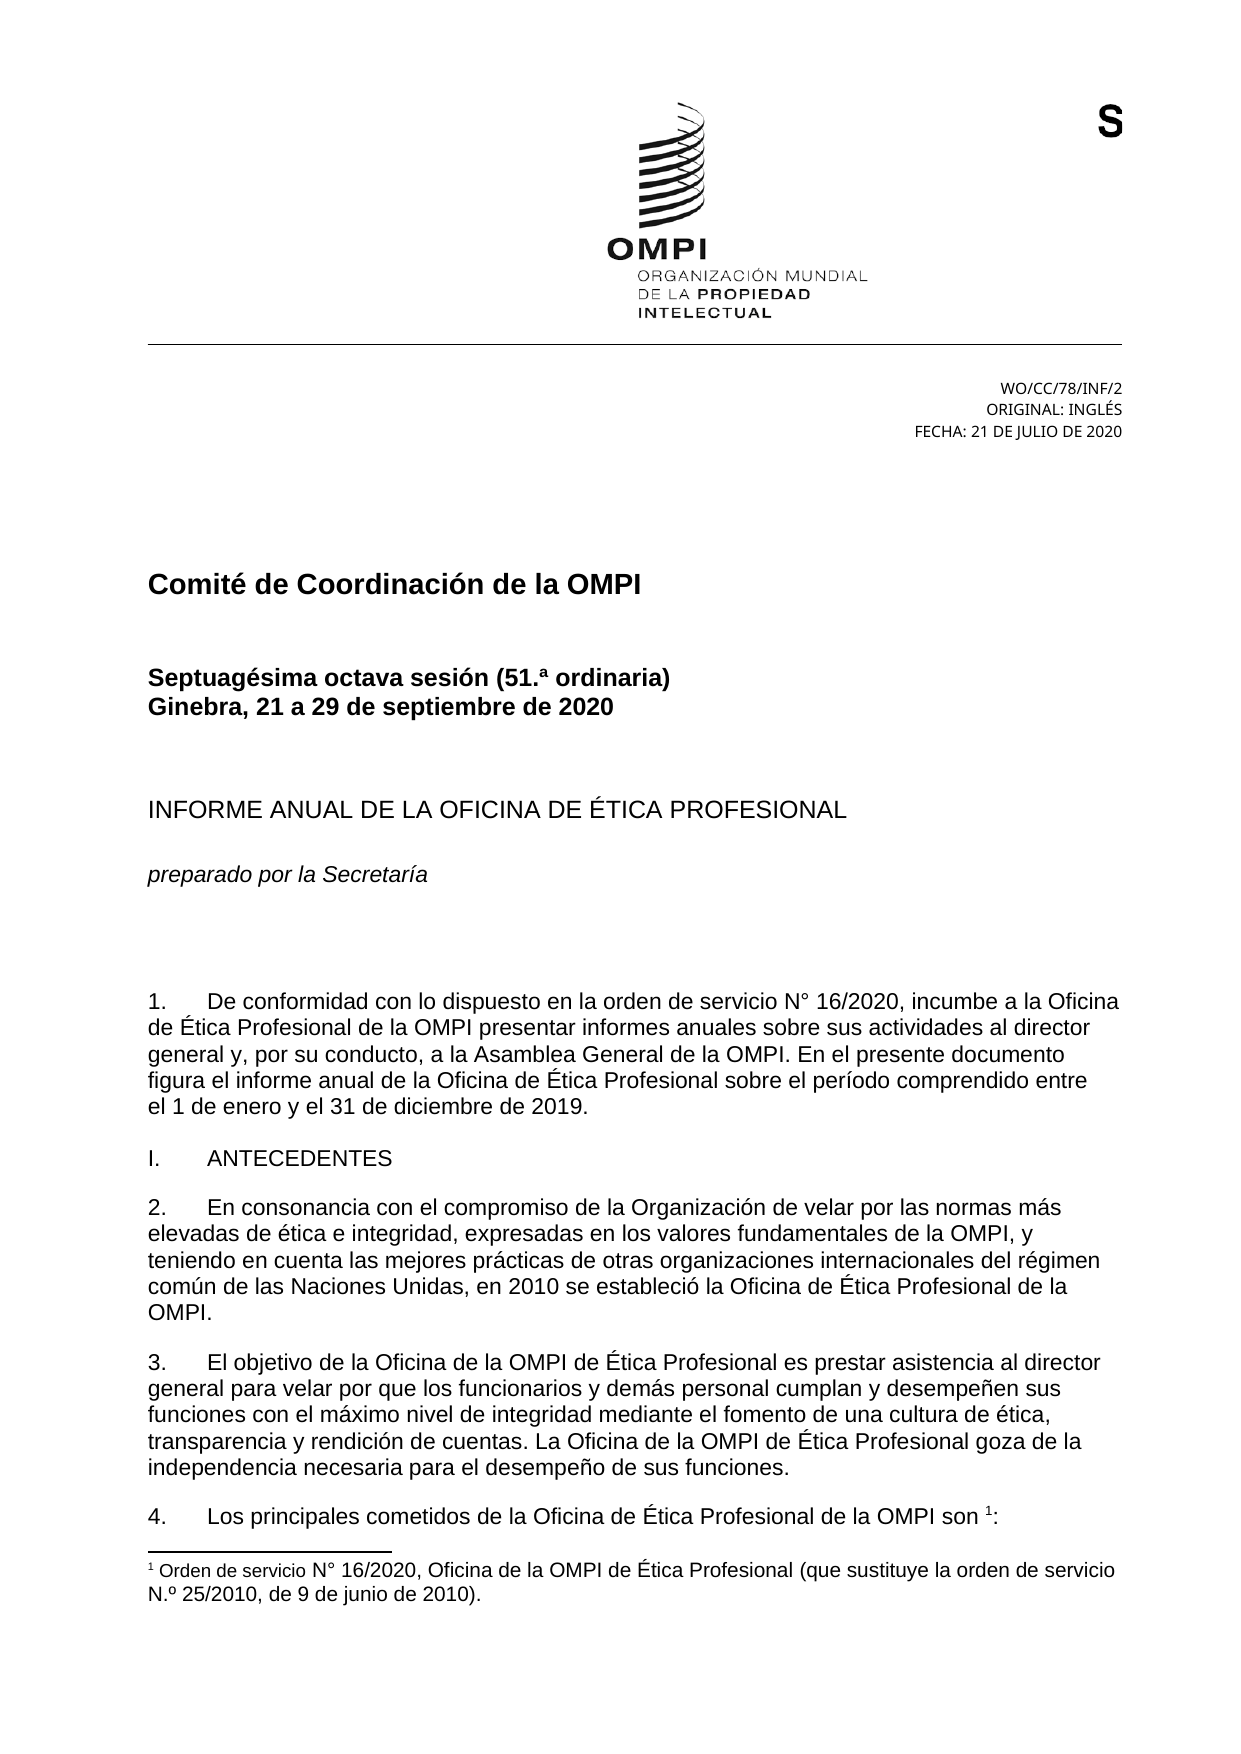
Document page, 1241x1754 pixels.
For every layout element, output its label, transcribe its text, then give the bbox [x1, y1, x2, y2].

text WO/CC/78/inf/2 [148, 345, 1122, 399]
text Septuagésima octava sesión (51.ª ordinaria) [148, 663, 1122, 691]
subtitle Comité de Coordinación de la OMPI [148, 567, 1122, 600]
subtitle I. ANTECEDENTES [148, 1144, 1122, 1171]
text preparado por la Secretaría [148, 861, 1122, 888]
text FECHA: 21 DE JULIO DE 2020 [148, 420, 1122, 442]
text Informe anual de la Oficina de Ética Profesional [148, 795, 1122, 824]
text El objetivo de la Oficina de la OMPI de Ética Profesional es prestar asistencia al director general para velar por que los funcionarios y demás personal cumplan y desempeñen sus funciones con el máximo nivel de integridad mediante el fomento de una cultura de ética, transparencia y rendición de cuentas. La Oficina de la OMPI de Ética Profesional goza de la independencia necesaria para el desempeño de sus funciones. [148, 1348, 1122, 1480]
picture [605, 96, 1123, 319]
text ORIGINAL: INGLÉS [148, 399, 1122, 420]
text En consonancia con el compromiso de la Organización de velar por las normas más elevadas de ética e integridad, expresadas en los valores fundamentales de la OMPI, y teniendo en cuenta las mejores prácticas de otras organizaciones internacionales del régimen común de las Naciones Unidas, en 2010 se estableció la Oficina de Ética Profesional de la OMPI. [148, 1194, 1122, 1326]
text Los principales cometidos de la Oficina de Ética Profesional de la OMPI son : [148, 1503, 1122, 1529]
text De conformidad con lo dispuesto en la orden de servicio N° 16/2020, incumbe a la Oficina de Ética Profesional de la OMPI presentar informes anuales sobre sus actividades al director general y, por su conducto, a la Asamblea General de la OMPI. En el presente documento figura el informe anual de la Oficina de Ética Profesional sobre el período comprendido entre el 1 de enero y el 31 de diciembre de 2019. [148, 988, 1122, 1119]
text Ginebra, 21 a 29 de septiembre de 2020 [148, 691, 1122, 720]
